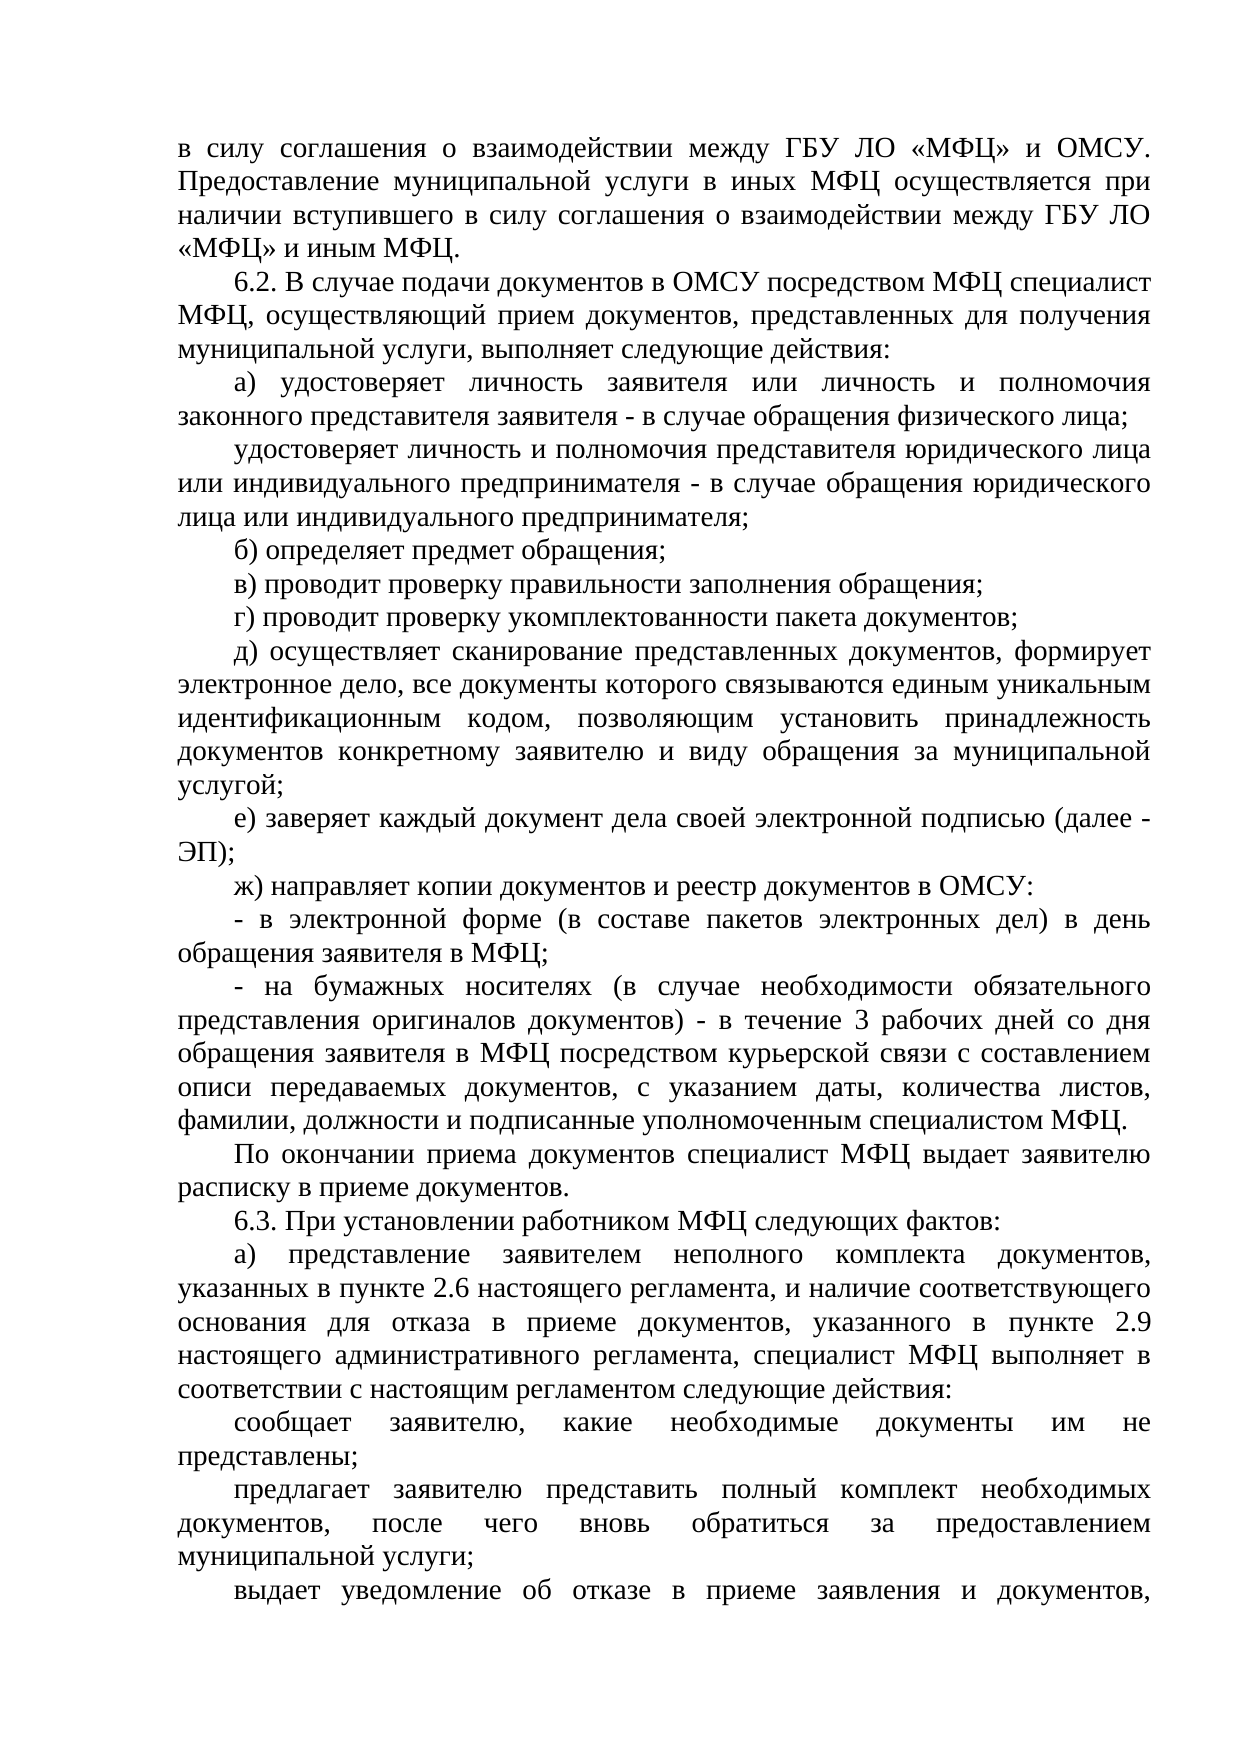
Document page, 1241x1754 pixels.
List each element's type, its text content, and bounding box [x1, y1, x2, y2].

text 6.2. В случае подачи документов в ОМСУ посредством МФЦ специалист МФЦ, осуществляющий прием документов, представленных для получения муниципальной услуги, выполняет следующие действия: [177, 264, 1152, 364]
text ж) направляет копии документов и реестр документов в ОМСУ: [177, 868, 1152, 901]
text 6.3. При установлении работником МФЦ следующих фактов: [177, 1203, 1152, 1237]
text - в электронной форме (в составе пакетов электронных дел) в день обращения заявителя в МФЦ; [177, 901, 1152, 968]
text е) заверяет каждый документ дела своей электронной подписью (далее - ЭП); [177, 801, 1152, 868]
text - на бумажных носителях (в случае необходимости обязательного представления оригиналов документов) - в течение 3 рабочих дней со дня обращения заявителя в МФЦ посредством курьерской связи с составлением описи передаваемых документов, с указанием даты, количества листов, фамилии, должности и подписанные уполномоченным специалистом МФЦ. [177, 968, 1152, 1136]
text б) определяет предмет обращения; [177, 532, 1152, 566]
text сообщает заявителю, какие необходимые документы им не представлены; [177, 1404, 1152, 1471]
text предлагает заявителю представить полный комплект необходимых документов, после чего вновь обратиться за предоставлением муниципальной услуги; [177, 1471, 1152, 1572]
text в) проводит проверку правильности заполнения обращения; [177, 566, 1152, 599]
text г) проводит проверку укомплектованности пакета документов; [177, 599, 1152, 633]
text д) осуществляет сканирование представленных документов, формирует электронное дело, все документы которого связываются единым уникальным идентификационным кодом, позволяющим установить принадлежность документов конкретному заявителю и виду обращения за муниципальной услугой; [177, 633, 1152, 801]
text удостоверяет личность и полномочия представителя юридического лица или индивидуального предпринимателя - в случае обращения юридического лица или индивидуального предпринимателя; [177, 432, 1152, 532]
text а) удостоверяет личность заявителя или личность и полномочия законного представителя заявителя - в случае обращения физического лица; [177, 364, 1152, 432]
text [177, 1572, 1152, 1606]
text а) представление заявителем неполного комплекта документов, указанных в пункте 2.6 настоящего регламента, и наличие соответствующего основания для отказа в приеме документов, указанного в пункте 2.9 настоящего административного регламента, специалист МФЦ выполняет в соответствии с настоящим регламентом следующие действия: [177, 1237, 1152, 1404]
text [177, 130, 1152, 264]
text По окончании приема документов специалист МФЦ выдает заявителю расписку в приеме документов. [177, 1136, 1152, 1203]
